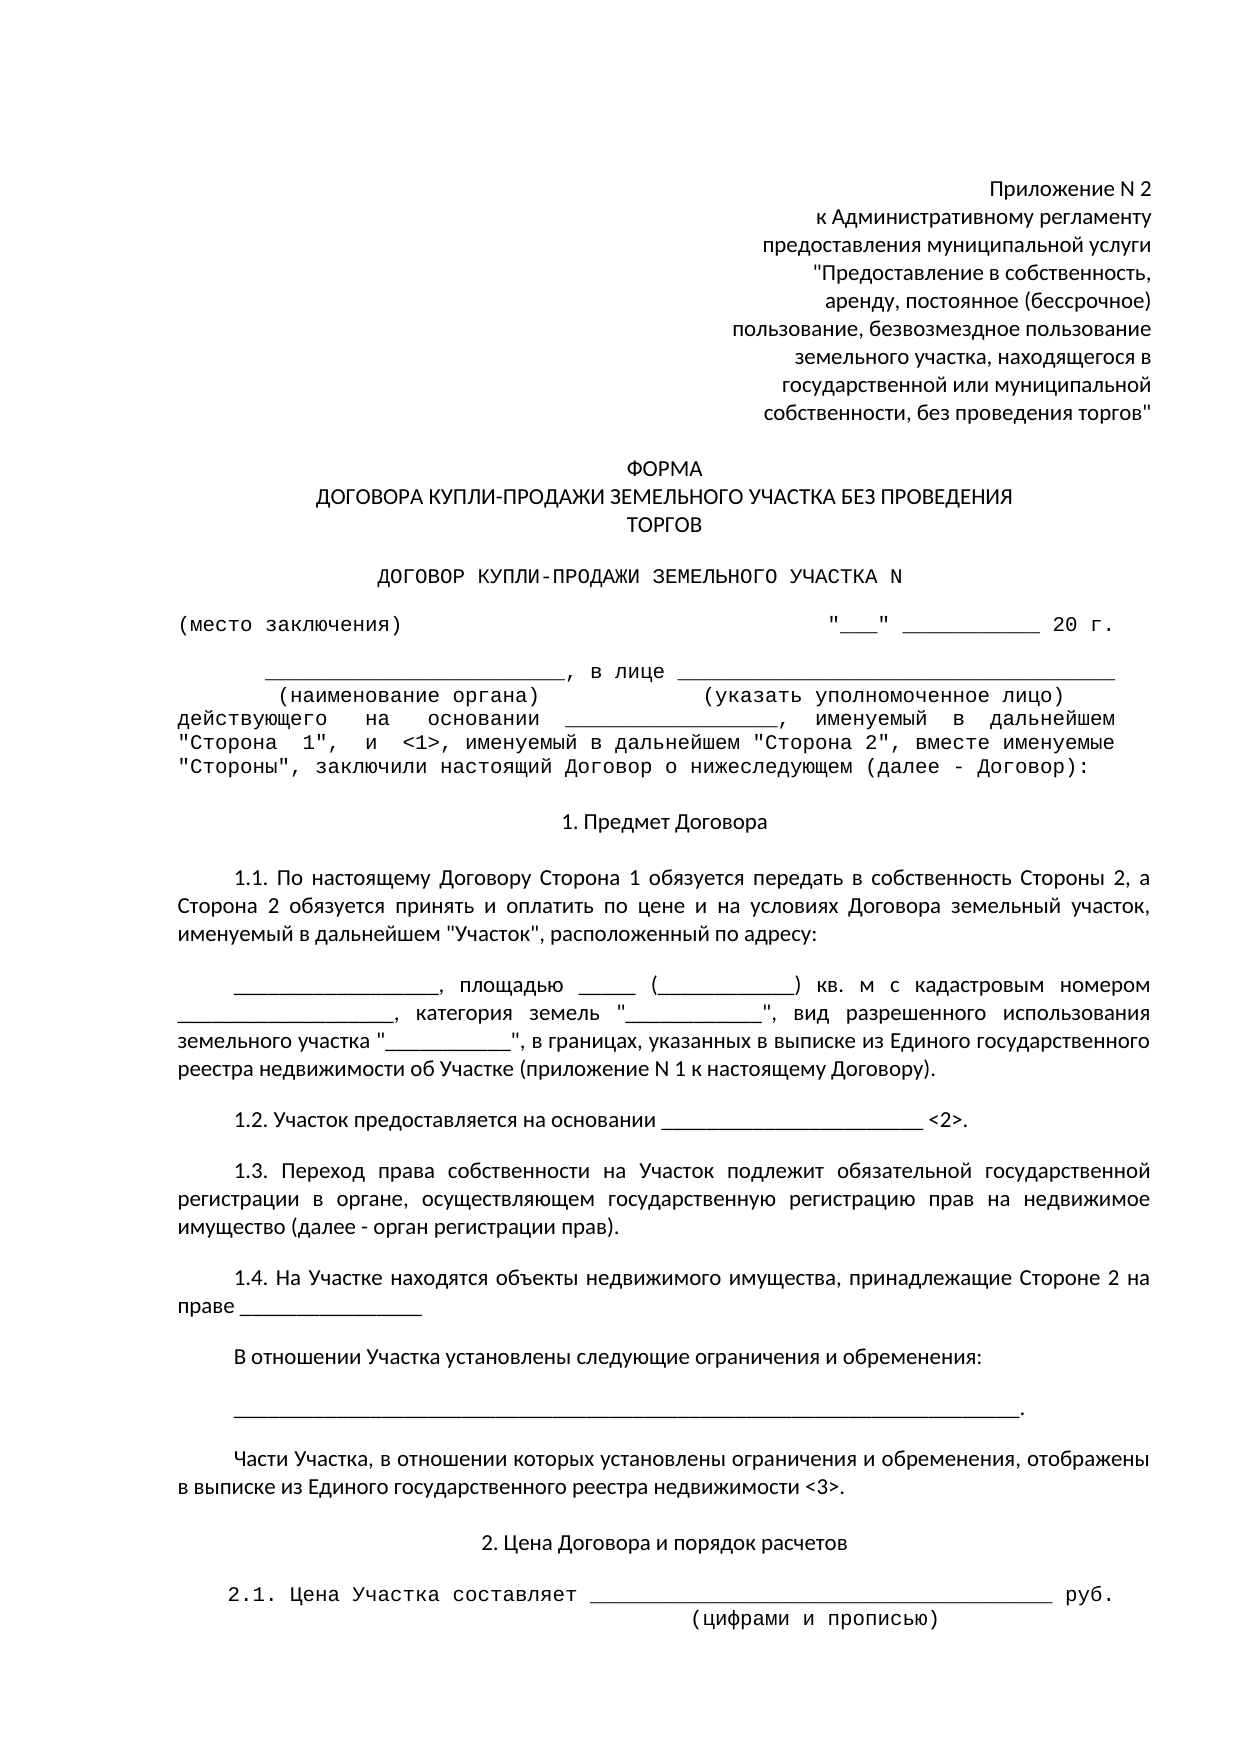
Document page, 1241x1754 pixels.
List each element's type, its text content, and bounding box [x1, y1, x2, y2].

text 2. Цена Договора и порядок расчетов [177, 1528, 1152, 1556]
text (цифрами и прописью) [177, 1608, 1152, 1631]
text Части Участка, в отношении которых установлены ограничения и обременения, отображены в выписке из Единого государственного реестра недвижимости <3>. [177, 1444, 1152, 1500]
text Приложение N 2 [177, 174, 1152, 202]
text 1.2. Участок предоставляется на основании _______________________ <2>. [177, 1105, 1152, 1133]
text действующего на основании _________________, именуемый в дальнейшем [177, 708, 1152, 732]
text земельного участка, находящегося в [177, 342, 1152, 370]
text аренду, постоянное (бессрочное) [177, 286, 1152, 314]
text __________________, площадью _____ (____________) кв. м с кадастровым номером ___________________, категория земель "____________", вид разрешенного использования земельного участка "___________", в границах, указанных в выписке из Единого государственного реестра недвижимости об Участке (приложение N 1 к настоящему Договору). [177, 970, 1152, 1082]
text собственности, без проведения торгов" [177, 398, 1152, 426]
text 1. Предмет Договора [177, 807, 1152, 835]
text (наименование органа) (указать уполномоченное лицо) [177, 685, 1152, 708]
text 1.1. По настоящему Договору Сторона 1 обязуется передать в собственность Стороны 2, а Сторона 2 обязуется принять и оплатить по цене и на условиях Договора земельный участок, именуемый в дальнейшем "Участок", расположенный по адресу: [177, 863, 1152, 947]
text к Административному регламенту [177, 202, 1152, 230]
text 1.3. Переход права собственности на Участок подлежит обязательной государственной регистрации в органе, осуществляющем государственную регистрацию прав на недвижимое имущество (далее - орган регистрации прав). [177, 1156, 1152, 1240]
text _____________________________________________________________________. [177, 1393, 1152, 1421]
text В отношении Участка установлены следующие ограничения и обременения: [177, 1342, 1152, 1370]
text ________________________, в лице ___________________________________ [177, 661, 1152, 685]
text "Сторона 1", и <1>, именуемый в дальнейшем "Сторона 2", вместе именуемые [177, 732, 1152, 756]
text 2.1. Цена Участка составляет _____________________________________ руб. [177, 1584, 1152, 1608]
text ФОРМА [177, 454, 1152, 482]
text ДОГОВОРА КУПЛИ-ПРОДАЖИ ЗЕМЕЛЬНОГО УЧАСТКА БЕЗ ПРОВЕДЕНИЯ [177, 482, 1152, 510]
text 1.4. На Участке находятся объекты недвижимого имущества, принадлежащие Стороне 2 на праве ________________ [177, 1263, 1152, 1319]
text государственной или муниципальной [177, 370, 1152, 398]
text ТОРГОВ [177, 510, 1152, 538]
text ДОГОВОР КУПЛИ-ПРОДАЖИ ЗЕМЕЛЬНОГО УЧАСТКА N [177, 566, 1152, 590]
text "Стороны", заключили настоящий Договор о нижеследующем (далее - Договор): [177, 756, 1152, 779]
text "Предоставление в собственность, [177, 258, 1152, 286]
text (место заключения) "___" ___________ 20 г. [177, 614, 1152, 637]
text предоставления муниципальной услуги [177, 230, 1152, 258]
text пользование, безвозмездное пользование [177, 314, 1152, 342]
